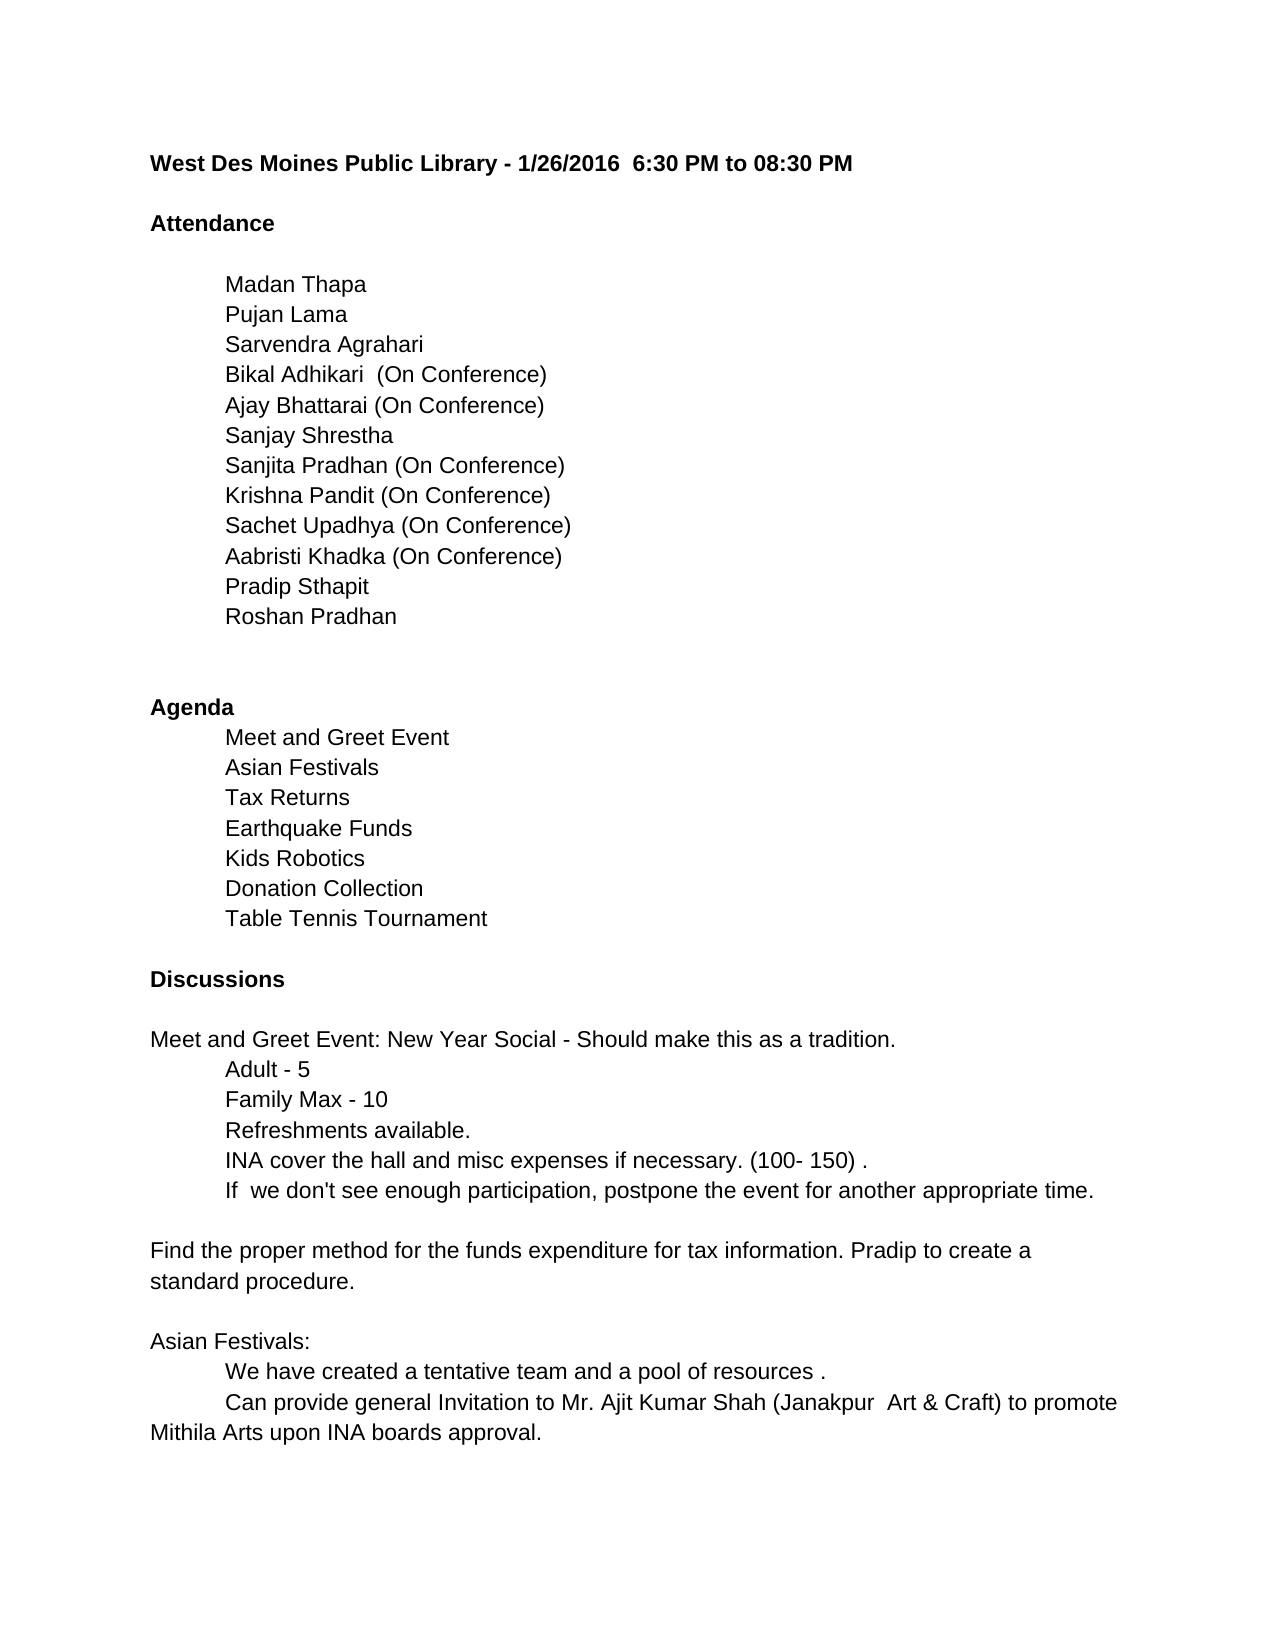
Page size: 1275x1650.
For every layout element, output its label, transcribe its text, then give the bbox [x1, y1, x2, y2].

text Aabristi Khadka (On Conference) [225, 543, 1125, 569]
text Sanjita Pradhan (On Conference) [225, 452, 1125, 478]
text Kids Robotics [225, 845, 1125, 871]
text Ajay Bhattarai (On Conference) [225, 392, 1125, 418]
text We have created a tentative team and a pool of resources . [150, 1358, 1125, 1385]
text Krishna Pandit (On Conference) [225, 482, 1125, 509]
text Find the proper method for the funds expenditure for tax information. Pradip to create a standard procedure. [150, 1237, 1125, 1294]
text Pujan Lama [225, 301, 1125, 327]
text Can provide general Invitation to Mr. Ajit Kumar Shah (Janakpur Art & Craft) to promote Mithila Arts upon INA boards approval. [150, 1388, 1125, 1445]
text Asian Festivals [225, 754, 1125, 781]
text Discussions [150, 966, 1125, 992]
text Meet and Greet Event: New Year Social - Should make this as a tradition. [150, 1026, 1125, 1052]
text Sarvendra Agrahari [225, 331, 1125, 358]
text Earthquake Funds [225, 814, 1125, 841]
text Adult - 5 [225, 1056, 1125, 1083]
text Sanjay Shrestha [225, 422, 1125, 448]
text Roshan Pradhan [225, 603, 1125, 629]
text Bikal Adhikari (On Conference) [225, 361, 1125, 388]
text Sachet Upadhya (On Conference) [225, 512, 1125, 539]
text INA cover the hall and misc expenses if necessary. (100- 150) . [225, 1147, 1125, 1173]
text West Des Moines Public Library - 1/26/2016 6:30 PM to 08:30 PM [150, 150, 1125, 176]
text Asian Festivals: [150, 1328, 1125, 1354]
text Tax Returns [225, 784, 1125, 811]
text Meet and Greet Event [225, 724, 1125, 750]
text Agenda [150, 694, 1125, 720]
text Attendance [150, 210, 1125, 237]
text Refreshments available. [225, 1117, 1125, 1143]
text Table Tennis Tournament [225, 905, 1125, 932]
text Family Max - 10 [225, 1086, 1125, 1113]
text Madan Thapa [225, 271, 1125, 297]
text If we don't see enough participation, postpone the event for another appropriate time. [225, 1177, 1125, 1203]
text Donation Collection [225, 875, 1125, 901]
text Pradip Sthapit [225, 573, 1125, 599]
